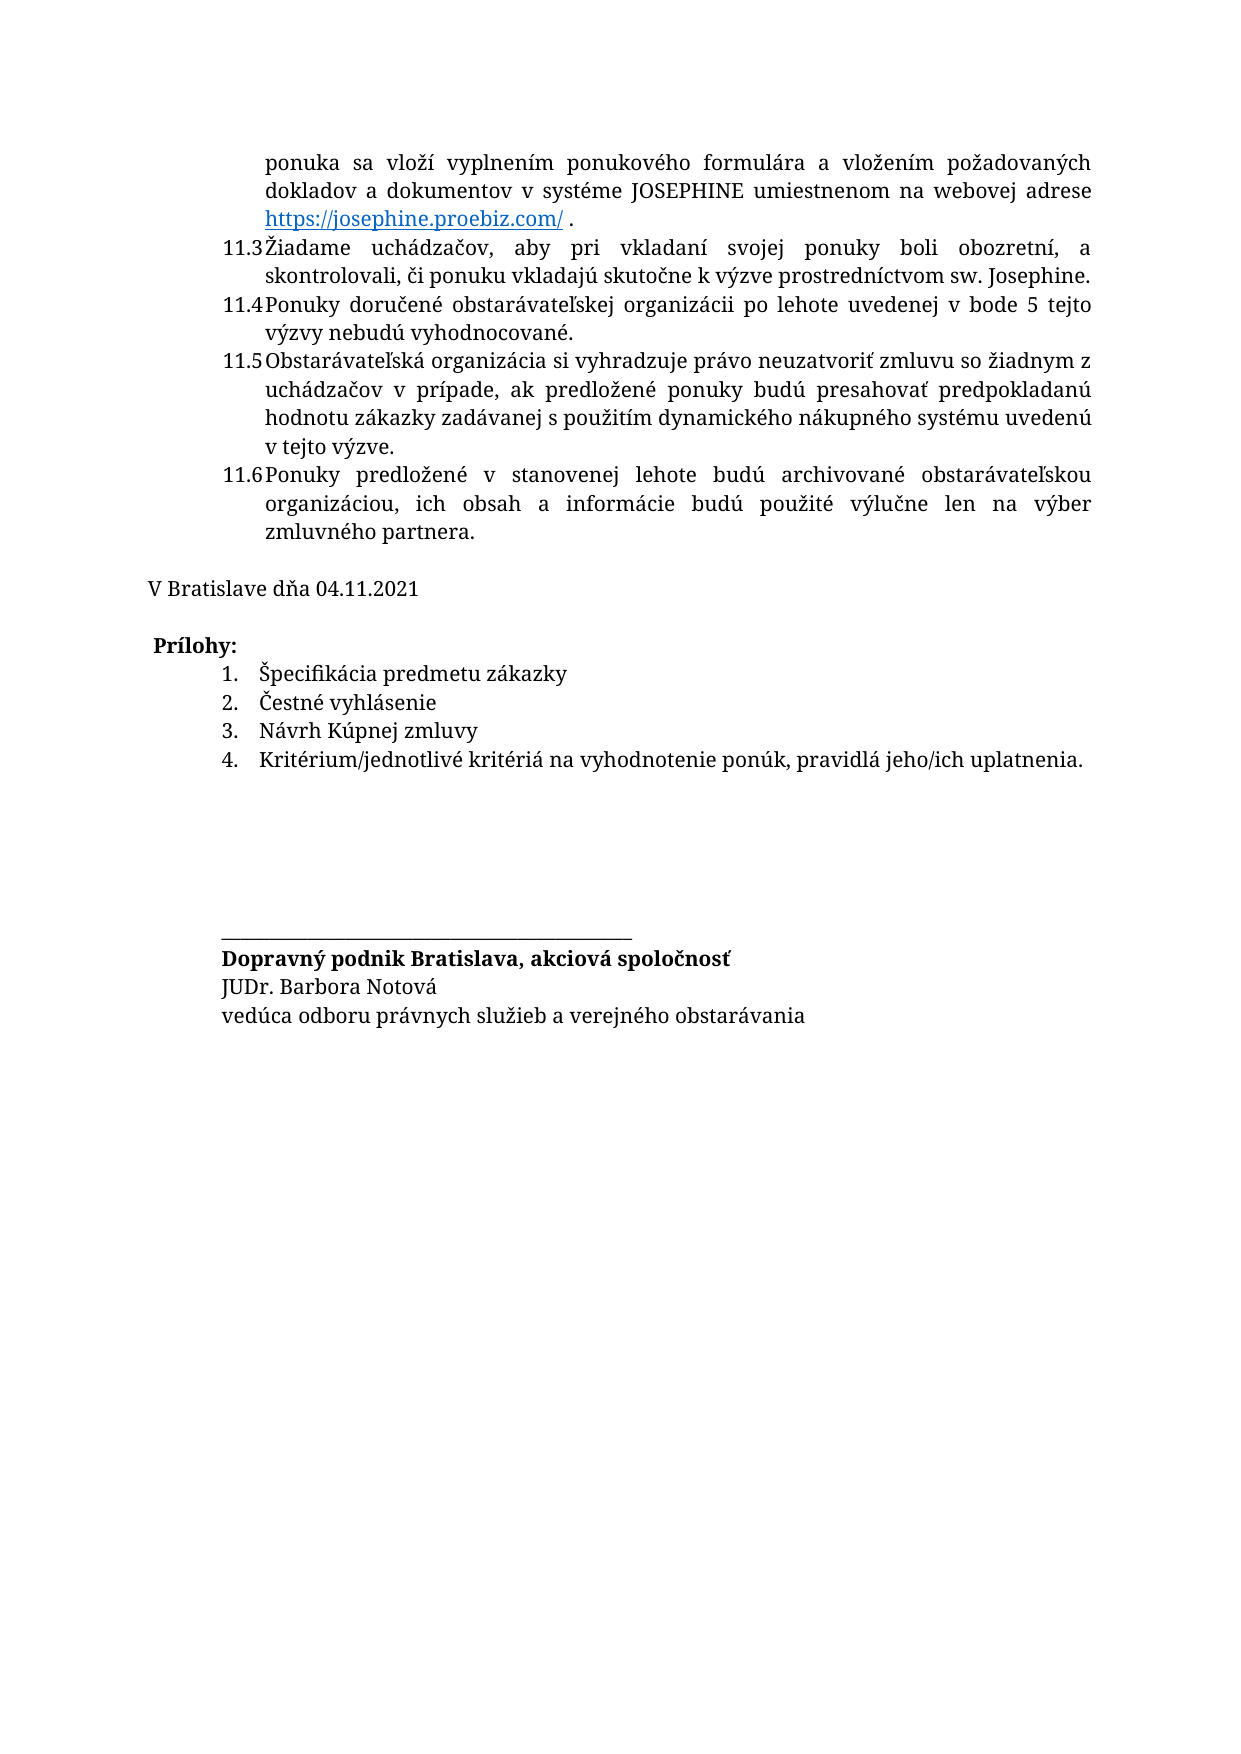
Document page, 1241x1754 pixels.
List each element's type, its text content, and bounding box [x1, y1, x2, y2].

list Ponuky predložené v stanovenej lehote budú archivované obstarávateľskou organizáciou, ich obsah a informácie budú použité výlučne len na výber zmluvného partnera. [223, 460, 1093, 546]
list Obstarávateľská organizácia si vyhradzuje právo neuzatvoriť zmluvu so žiadnym z uchádzačov v prípade, ak predložené ponuky budú presahovať predpokladanú hodnotu zákazky zadávanej s použitím dynamického nákupného systému uvedenú v tejto výzve. [223, 347, 1093, 460]
text JUDr. Barbora Notová [148, 972, 1093, 1001]
list Návrh Kúpnej zmluvy [221, 716, 1093, 745]
list Špecifikácia predmetu zákazky [221, 659, 1093, 688]
list Čestné vyhlásenie [221, 688, 1093, 716]
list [223, 148, 1093, 233]
list Ponuky doručené obstarávateľskej organizácii po lehote uvedenej v bode 5 tejto výzvy nebudú vyhodnocované. [223, 290, 1093, 347]
list Kritérium/jednotlivé kritériá na vyhodnotenie ponúk, pravidlá jeho/ich uplatnenia. [221, 745, 1093, 773]
text V Bratislave dňa 04.11.2021 [148, 574, 1093, 603]
text Dopravný podnik Bratislava, akciová spoločnosť [148, 944, 1093, 972]
text vedúca odboru právnych služieb a verejného obstarávania [148, 1001, 1093, 1029]
text ___________________________________________ [148, 915, 1093, 944]
list Žiadame uchádzačov, aby pri vkladaní svojej ponuky boli obozretní, a skontrolovali, či ponuku vkladajú skutočne k výzve prostredníctvom sw. Josephine. [223, 233, 1093, 290]
text Prílohy: [148, 631, 1093, 659]
